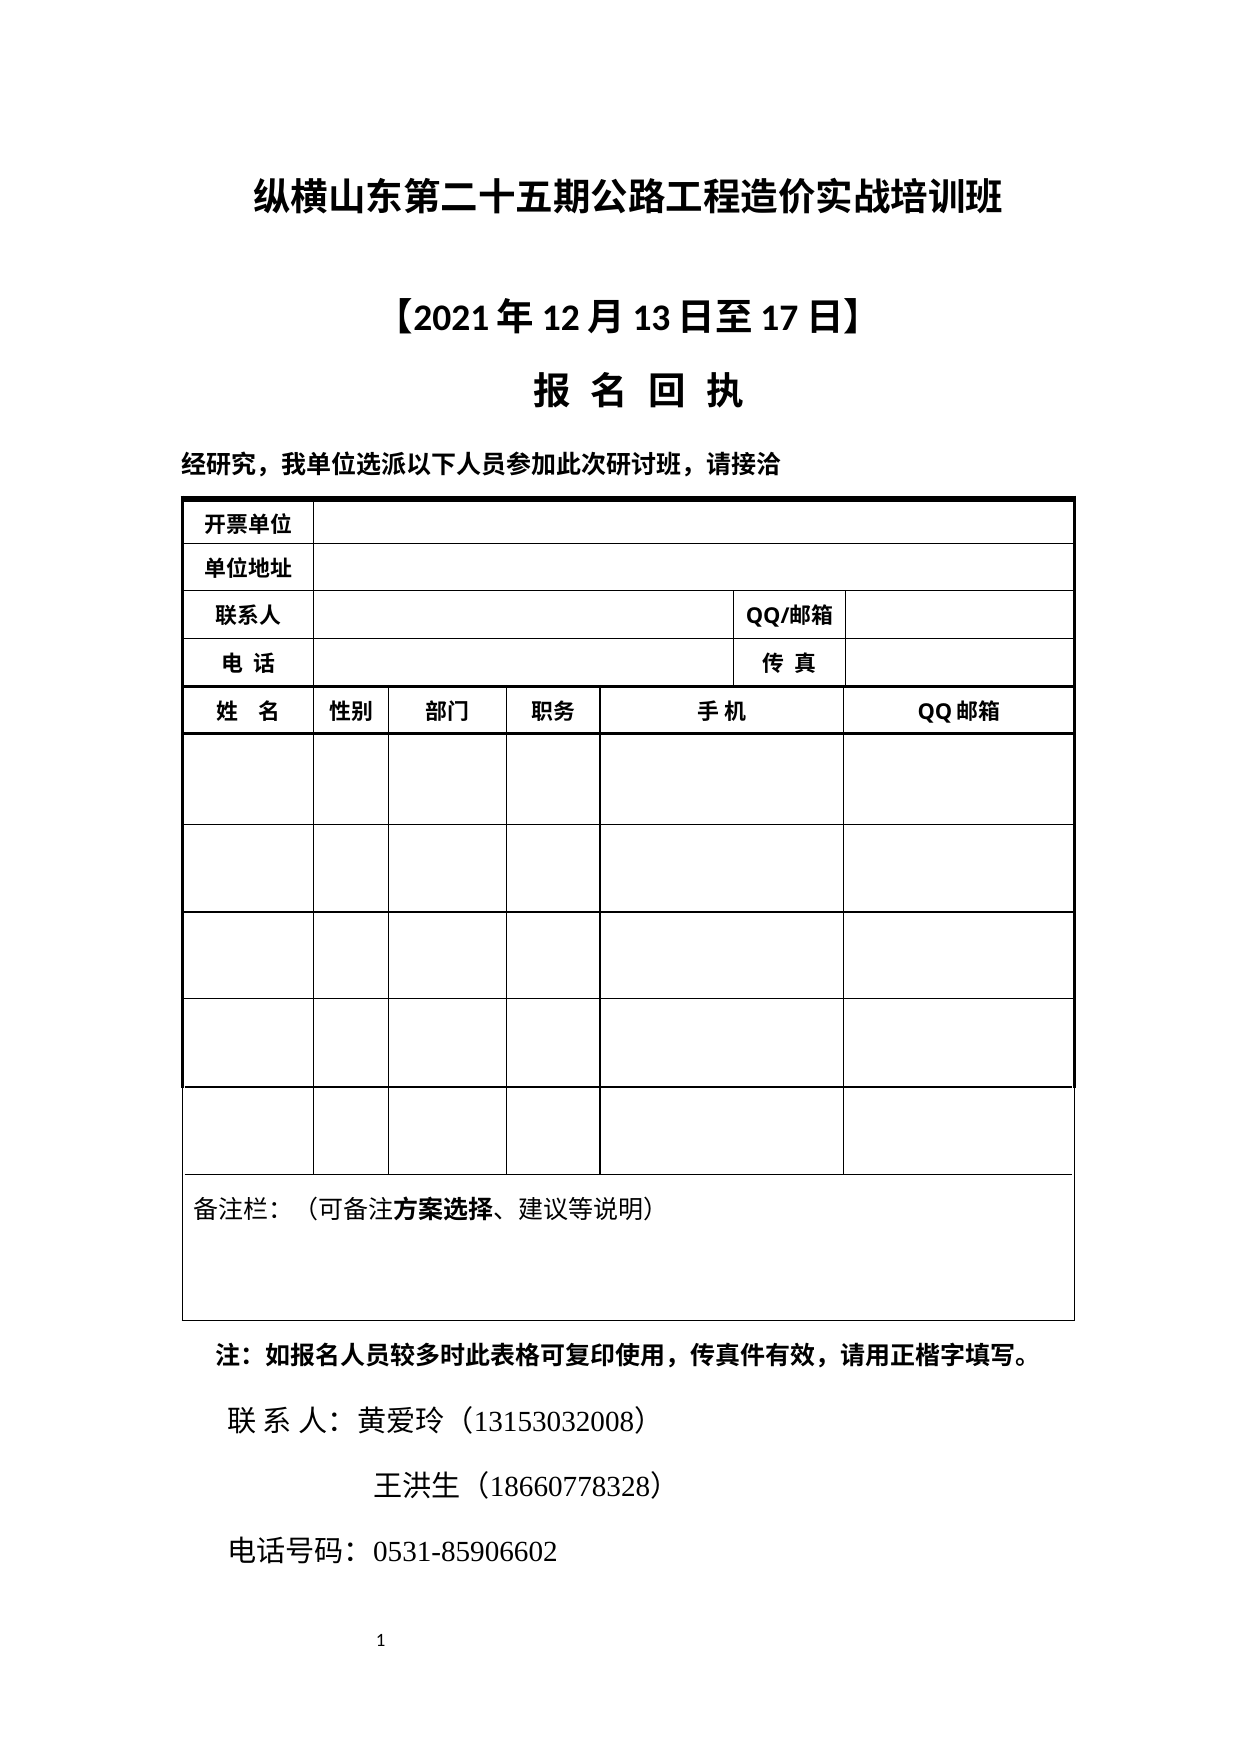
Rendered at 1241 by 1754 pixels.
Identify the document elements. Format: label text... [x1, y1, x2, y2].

list 电话号码：0531-85906602 [169, 1516, 1087, 1581]
table_cell [183, 1087, 313, 1174]
list 王洪生（18660778328） [169, 1451, 1087, 1516]
table_cell 性别 [314, 688, 388, 732]
table_cell [314, 999, 388, 1086]
table_cell [844, 913, 1073, 998]
text 注：如报名人员较多时此表格可复印使用，传真件有效，请用正楷字填写。 [191, 1321, 1087, 1386]
table_cell [846, 591, 1073, 637]
table_cell [389, 825, 506, 911]
table_cell 手 机 [601, 688, 843, 732]
table_cell [184, 999, 313, 1086]
table_cell [601, 999, 843, 1086]
table_header 开票单位 [184, 502, 313, 543]
list 【2021年12月13日至17日】 [169, 281, 1087, 346]
table_cell [184, 735, 313, 824]
table_cell 传 真 [734, 639, 845, 685]
table_cell [389, 913, 506, 998]
table_cell [601, 735, 843, 824]
table_cell [314, 735, 388, 824]
table_cell [507, 999, 599, 1086]
table_cell [389, 1088, 506, 1174]
table_cell [507, 825, 599, 911]
table_cell [314, 591, 733, 637]
list 纵横山东第二十五期公路工程造价实战培训班 [169, 162, 1087, 227]
table_cell [844, 999, 1073, 1086]
table_cell [844, 735, 1073, 824]
table_cell 职务 [507, 688, 599, 732]
table_cell [601, 825, 843, 911]
table_cell [314, 639, 733, 685]
table_cell [314, 825, 388, 911]
table_cell [389, 999, 506, 1086]
table_cell [601, 913, 843, 998]
table_cell [507, 735, 599, 824]
table_cell [184, 825, 313, 911]
table_cell 备注栏：（可备注方案选择、建议等说明） [183, 1174, 1074, 1320]
table_cell [844, 825, 1073, 911]
table_cell [314, 913, 388, 998]
list 联 系 人：黄爱玲（13153032008） [169, 1386, 1087, 1451]
table_cell [314, 544, 1073, 590]
table_header [314, 502, 1073, 543]
table_cell [507, 913, 599, 998]
table_cell 单位地址 [184, 544, 313, 590]
table_cell [507, 1088, 599, 1174]
table_cell 部门 [389, 688, 506, 732]
table_cell [846, 639, 1073, 685]
text 报 名 回 执 [169, 356, 1087, 421]
table_cell [389, 735, 506, 824]
table_cell [601, 1088, 843, 1174]
table_cell QQ/邮箱 [734, 591, 845, 637]
table_cell [184, 913, 313, 998]
table_cell 联系人 [184, 591, 313, 637]
table_cell QQ邮箱 [844, 688, 1073, 732]
table_cell 电 话 [184, 639, 313, 685]
text 经研究，我单位选派以下人员参加此次研讨班，请接洽 [169, 431, 1087, 496]
table_cell [314, 1088, 388, 1174]
table_cell [844, 1086, 1074, 1174]
table_cell 姓 名 [184, 688, 313, 732]
